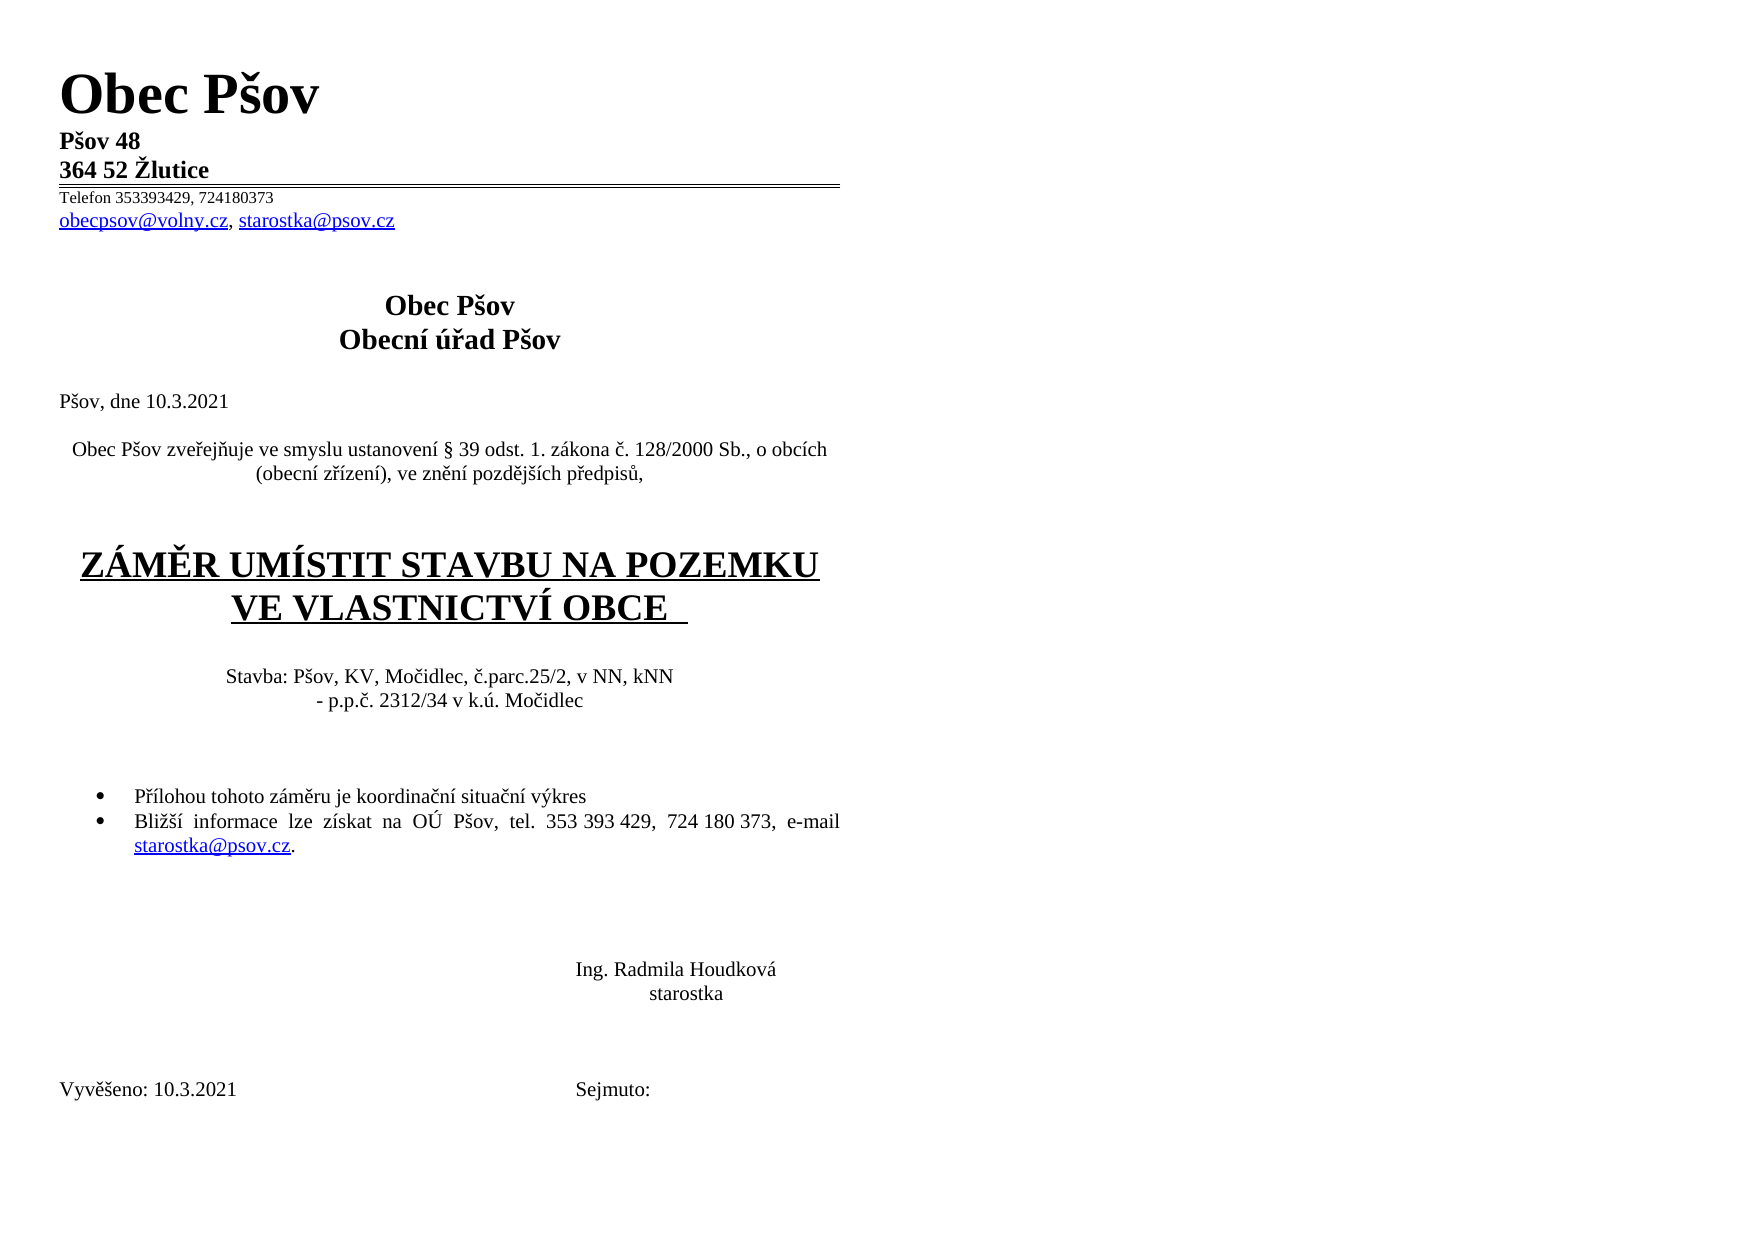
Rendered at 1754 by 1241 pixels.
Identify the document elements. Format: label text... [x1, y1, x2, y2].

text Obec Pšov zveřejňuje ve smyslu ustanovení § 39 odst. 1. zákona č. 128/2000 Sb., o obcích (obecní zřízení), ve znění pozdějších předpisů, [59, 437, 840, 485]
text 364 52 Žlutice [59, 155, 840, 184]
text Telefon 353393429, 724180373 [59, 188, 840, 207]
text Pšov 48 [59, 126, 840, 155]
text obecpsov@volny.cz, starostka@psov.cz [59, 207, 840, 232]
text - p.p.č. 2312/34 v k.ú. Močidlec [59, 688, 840, 712]
list Přílohou tohoto záměru je koordinační situační výkres [97, 784, 840, 808]
text Obec Pšov [59, 59, 840, 126]
text Pšov, dne 10.3.2021 [59, 389, 840, 413]
text Obec Pšov [59, 288, 840, 322]
text Vyvěšeno: 10.3.2021 Sejmuto: [59, 1077, 840, 1101]
text Ing. Radmila Houdková starostka [502, 957, 840, 1005]
text ZÁMĚR UMÍSTIT STAVBU NA POZEMKU VE VLASTNICTVÍ OBCE [59, 542, 840, 628]
text Stavba: Pšov, KV, Močidlec, č.parc.25/2, v NN, kNN [59, 664, 840, 688]
text Obecní úřad Pšov [59, 322, 840, 355]
list Bližší informace lze získat na OÚ Pšov, tel. 353 393 429, 724 180 373, e-mail starostka@psov.cz. [97, 808, 840, 857]
